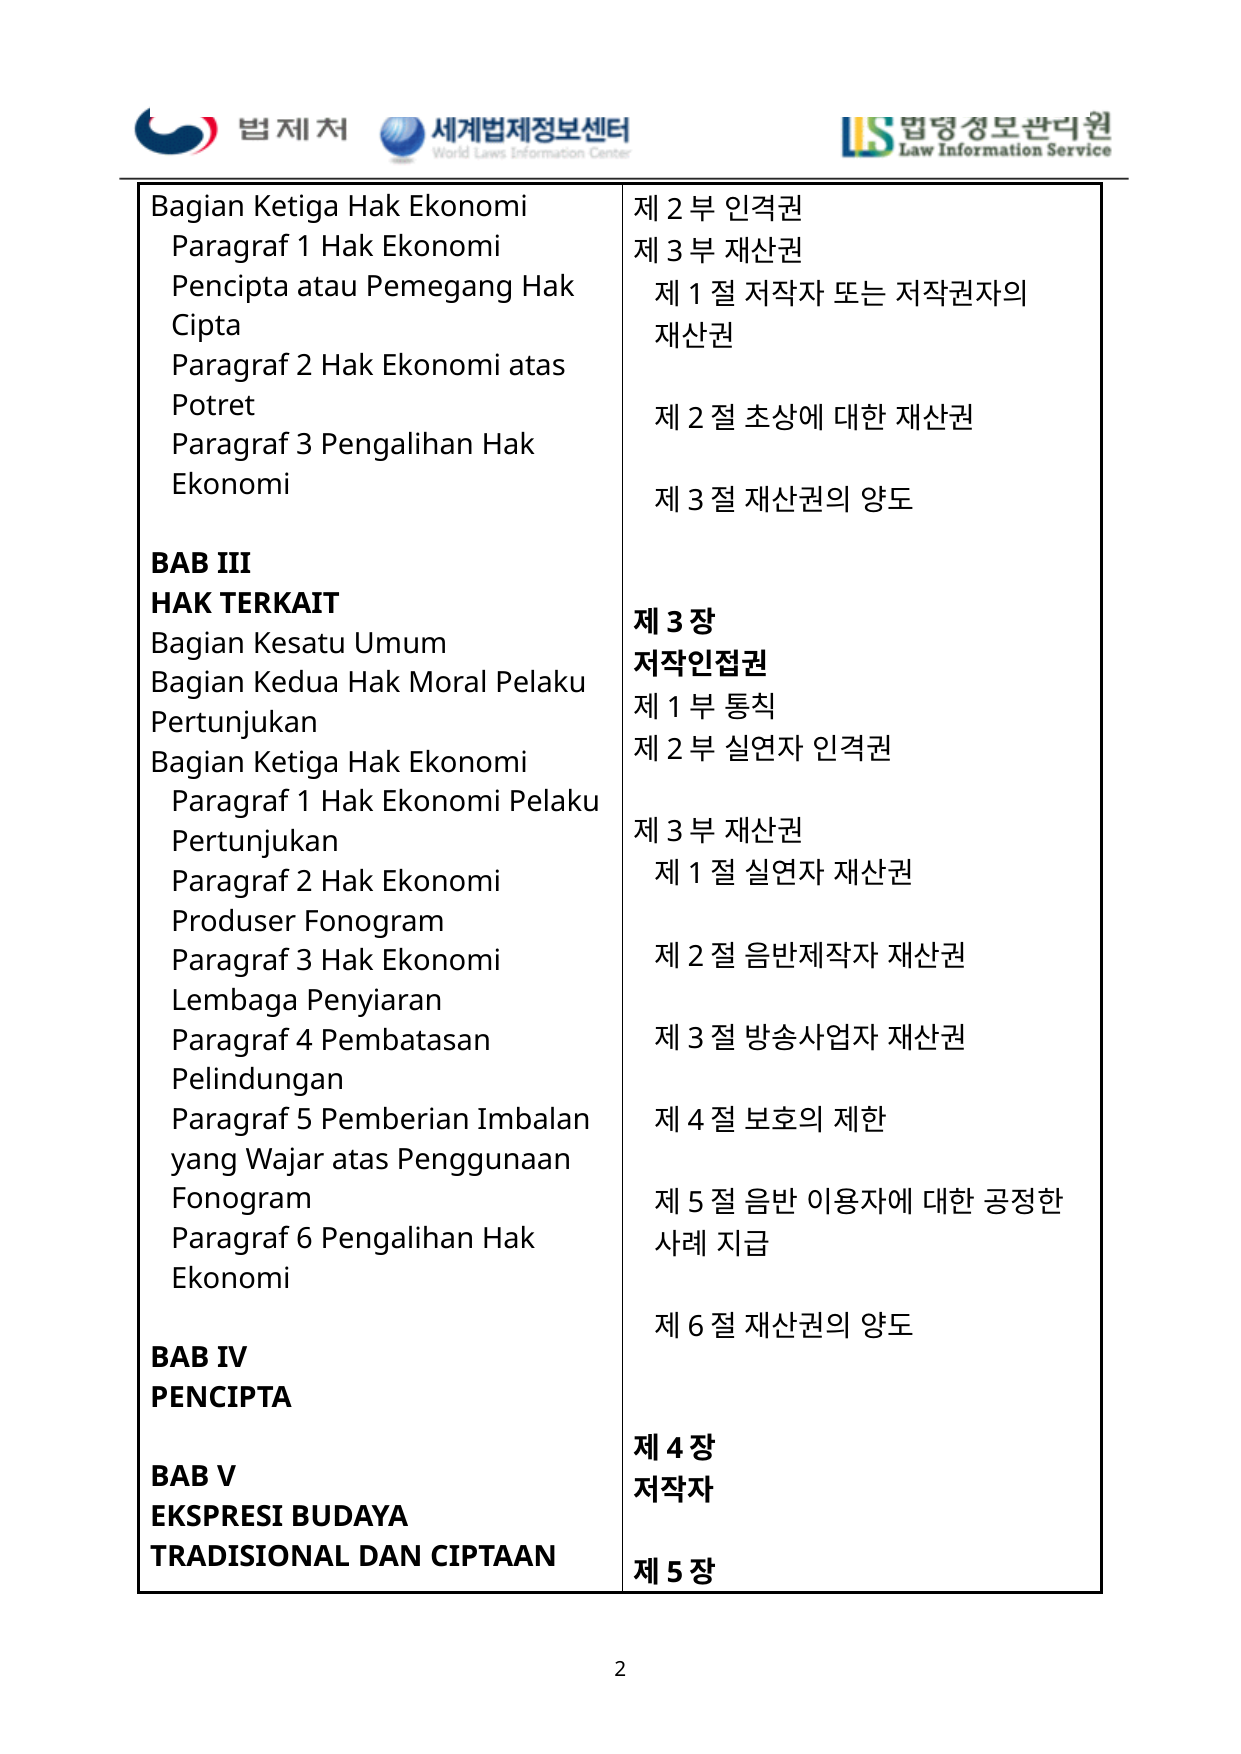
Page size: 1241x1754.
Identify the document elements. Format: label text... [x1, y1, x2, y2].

picture [118, 89, 1129, 183]
